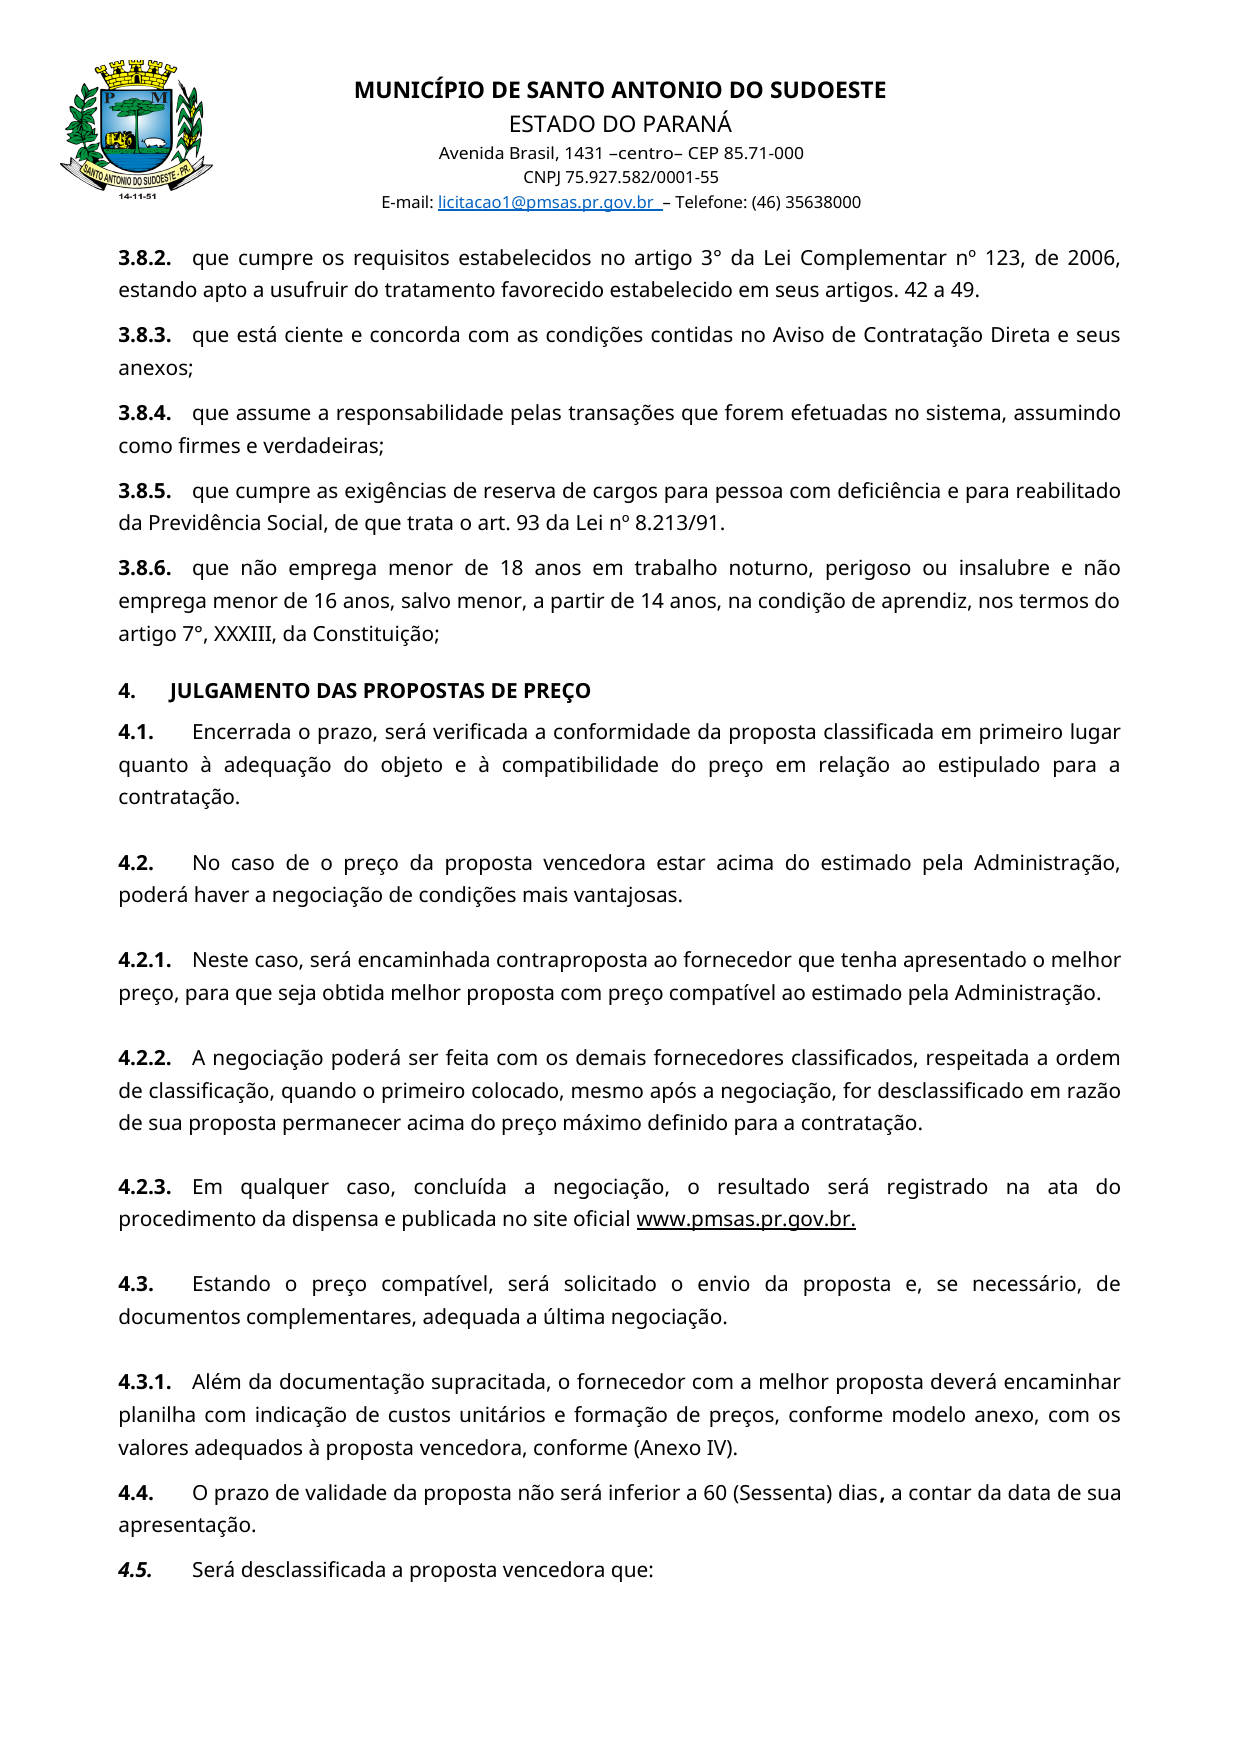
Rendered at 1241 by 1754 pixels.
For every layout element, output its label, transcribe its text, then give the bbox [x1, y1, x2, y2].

list O prazo de validade da proposta não será inferior a 60 (Sessenta) dias, a contar da data de sua apresentação. [118, 1478, 1122, 1539]
list que está ciente e concorda com as condições contidas no Aviso de Contratação Direta e seus anexos; [118, 320, 1122, 381]
picture [60, 60, 213, 199]
list A negociação poderá ser feita com os demais fornecedores classificados, respeitada a ordem de classificação, quando o primeiro colocado, mesmo após a negociação, for desclassificado em razão de sua proposta permanecer acima do preço máximo definido para a contratação. [118, 1043, 1122, 1137]
list Estando o preço compatível, será solicitado o envio da proposta e, se necessário, de documentos complementares, adequada a última negociação. [118, 1269, 1122, 1331]
list que cumpre as exigências de reserva de cargos para pessoa com deficiência e para reabilitado da Previdência Social, de que trata o art. 93 da Lei nº 8.213/91. [118, 476, 1122, 537]
list Neste caso, será encaminhada contraproposta ao fornecedor que tenha apresentado o melhor preço, para que seja obtida melhor proposta com preço compatível ao estimado pela Administração. [118, 946, 1122, 1007]
list Em qualquer caso, concluída a negociação, o resultado será registrado na ata do procedimento da dispensa e publicada no site oficial www.pmsas.pr.gov.br. [118, 1172, 1122, 1233]
list que cumpre os requisitos estabelecidos no artigo 3° da Lei Complementar nº 123, de 2006, estando apto a usufruir do tratamento favorecido estabelecido em seus artigos. 42 a 49. [118, 243, 1122, 304]
list Além da documentação supracitada, o fornecedor com a melhor proposta deverá encaminhar planilha com indicação de custos unitários e formação de preços, conforme modelo anexo, com os valores adequados à proposta vencedora, conforme (Anexo IV). [118, 1367, 1122, 1461]
list que não emprega menor de 18 anos em trabalho noturno, perigoso ou insalubre e não emprega menor de 16 anos, salvo menor, a partir de 14 anos, na condição de aprendiz, nos termos do artigo 7°, XXXIII, da Constituição; [118, 553, 1122, 647]
list Encerrada o prazo, será verificada a conformidade da proposta classificada em primeiro lugar quanto à adequação do objeto e à compatibilidade do preço em relação ao estipulado para a contratação. [118, 717, 1122, 811]
list Será desclassificada a proposta vencedora que: [118, 1555, 1122, 1584]
list No caso de o preço da proposta vencedora estar acima do estimado pela Administração, poderá haver a negociação de condições mais vantajosas. [118, 848, 1122, 909]
subtitle JULGAMENTO DAS PROPOSTAS DE PREÇO [118, 676, 1122, 705]
list que assume a responsabilidade pelas transações que forem efetuadas no sistema, assumindo como firmes e verdadeiras; [118, 398, 1122, 459]
